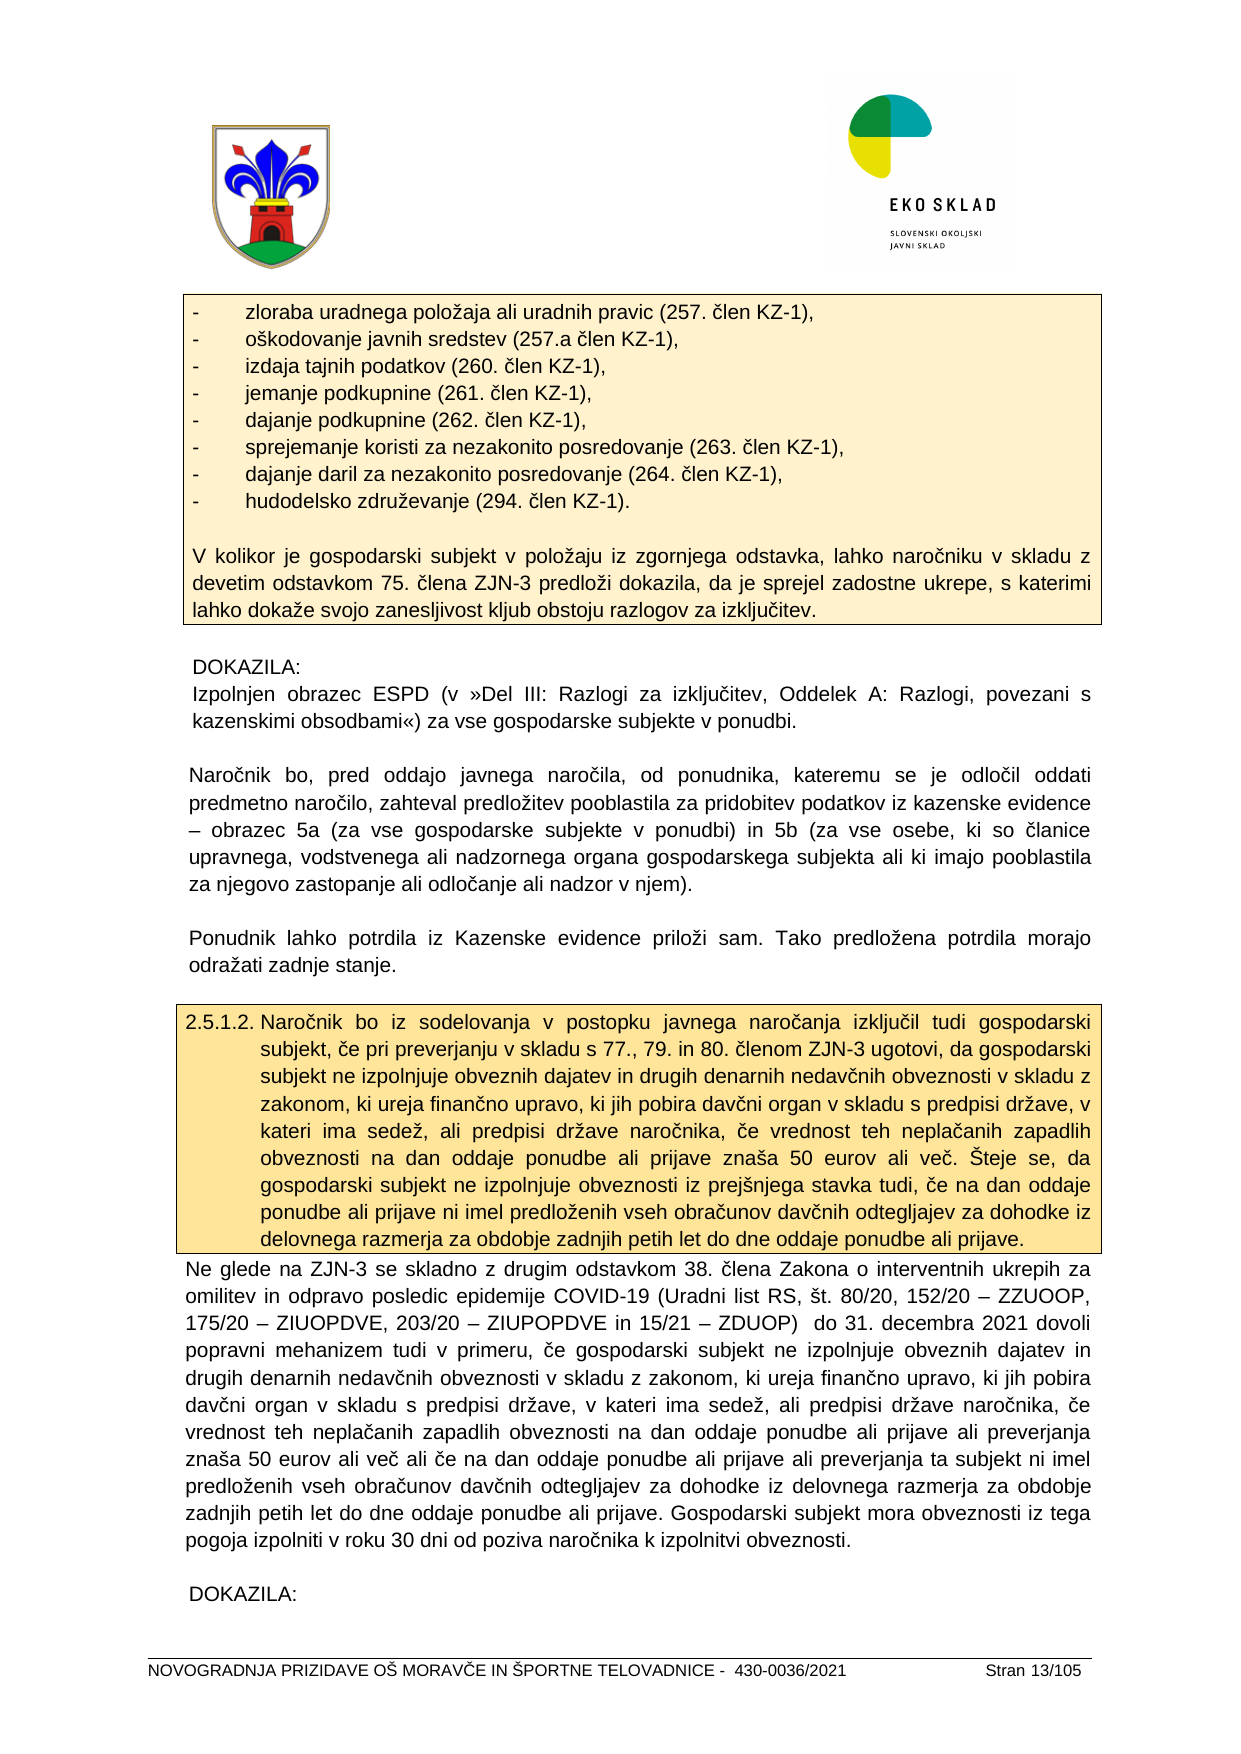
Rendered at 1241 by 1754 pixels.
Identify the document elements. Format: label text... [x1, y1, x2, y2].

picture [211, 125, 330, 270]
picture [827, 73, 1016, 270]
list Naročnik bo iz sodelovanja v postopku javnega naročanja izključil tudi gospodarski subjekt, če pri preverjanju v skladu s 77., 79. in 80. členom ZJN-3 ugotovi, da gospodarski subjekt ne izpolnjuje obveznih dajatev in drugih denarnih nedavčnih obveznosti v skladu z zakonom, ki ureja finančno upravo, ki jih pobira davčni organ v skladu s predpisi države, v kateri ima sedež, ali predpisi države naročnika, če vrednost teh neplačanih zapadlih obveznosti na dan oddaje ponudbe ali prijave znaša 50 eurov ali več. Šteje se, da gospodarski subjekt ne izpolnjuje obveznosti iz prejšnjega stavka tudi, če na dan oddaje ponudbe ali prijave ni imel predloženih vseh obračunov davčnih odtegljajev za dohodke iz delovnega razmerja za obdobje zadnjih petih let do dne oddaje ponudbe ali prijave. [177, 1005, 1101, 1253]
text Ponudnik lahko potrdila iz Kazenske evidence priloži sam. Tako predložena potrdila morajo odražati zadnje stanje. [188, 923, 1092, 977]
text Izpolnjen obrazec ESPD (v »Del III: Razlogi za izključitev, Oddelek A: Razlogi, povezani s kazenskimi obsodbami«) za vse gospodarske subjekte v ponudbi. [192, 679, 1092, 733]
text - dajanje daril za nezakonito posredovanje (264. člen KZ-1), [184, 456, 1101, 483]
text - izdaja tajnih podatkov (260. člen KZ-1), [184, 348, 1101, 375]
text - jemanje podkupnine (261. člen KZ-1), [184, 375, 1101, 402]
text - hudodelsko združevanje (294. člen KZ-1). [184, 483, 1101, 510]
text - zloraba uradnega položaja ali uradnih pravic (257. člen KZ-1), [184, 295, 1101, 321]
text DOKAZILA: [148, 652, 1092, 679]
text DOKAZILA: [148, 1579, 1092, 1606]
text Naročnik bo, pred oddajo javnega naročila, od ponudnika, kateremu se je odločil oddati predmetno naročilo, zahteval predložitev pooblastila za pridobitev podatkov iz kazenske evidence – obrazec 5a (za vse gospodarske subjekte v ponudbi) in 5b (za vse osebe, ki so članice upravnega, vodstvenega ali nadzornega organa gospodarskega subjekta ali ki imajo pooblastila za njegovo zastopanje ali odločanje ali nadzor v njem). [188, 760, 1092, 896]
text V kolikor je gospodarski subjekt v položaju iz zgornjega odstavka, lahko naročniku v skladu z devetim odstavkom 75. člena ZJN-3 predloži dokazila, da je sprejel zadostne ukrepe, s katerimi lahko dokaže svojo zanesljivost kljub obstoju razlogov za izključitev. [184, 537, 1101, 624]
text - oškodovanje javnih sredstev (257.a člen KZ-1), [184, 321, 1101, 348]
text - dajanje podkupnine (262. člen KZ-1), [184, 402, 1101, 429]
text - sprejemanje koristi za nezakonito posredovanje (263. člen KZ-1), [184, 429, 1101, 456]
text Ne glede na ZJN-3 se skladno z drugim odstavkom 38. člena Zakona o interventnih ukrepih za omilitev in odpravo posledic epidemije COVID-19 (Uradni list RS, št. 80/20, 152/20 – ZZUOOP, 175/20 – ZIUOPDVE, 203/20 – ZIUPOPDVE in 15/21 – ZDUOP) do 31. decembra 2021 dovoli popravni mehanizem tudi v primeru, če gospodarski subjekt ne izpolnjuje obveznih dajatev in drugih denarnih nedavčnih obveznosti v skladu z zakonom, ki ureja finančno upravo, ki jih pobira davčni organ v skladu s predpisi države, v kateri ima sedež, ali predpisi države naročnika, če vrednost teh neplačanih zapadlih obveznosti na dan oddaje ponudbe ali prijave ali preverjanja znaša 50 eurov ali več ali če na dan oddaje ponudbe ali prijave ali preverjanja ta subjekt ni imel predloženih vseh obračunov davčnih odtegljajev za dohodke iz delovnega razmerja za obdobje zadnjih petih let do dne oddaje ponudbe ali prijave. Gospodarski subjekt mora obveznosti iz tega pogoja izpolniti v roku 30 dni od poziva naročnika k izpolnitvi obveznosti. [185, 1254, 1092, 1552]
